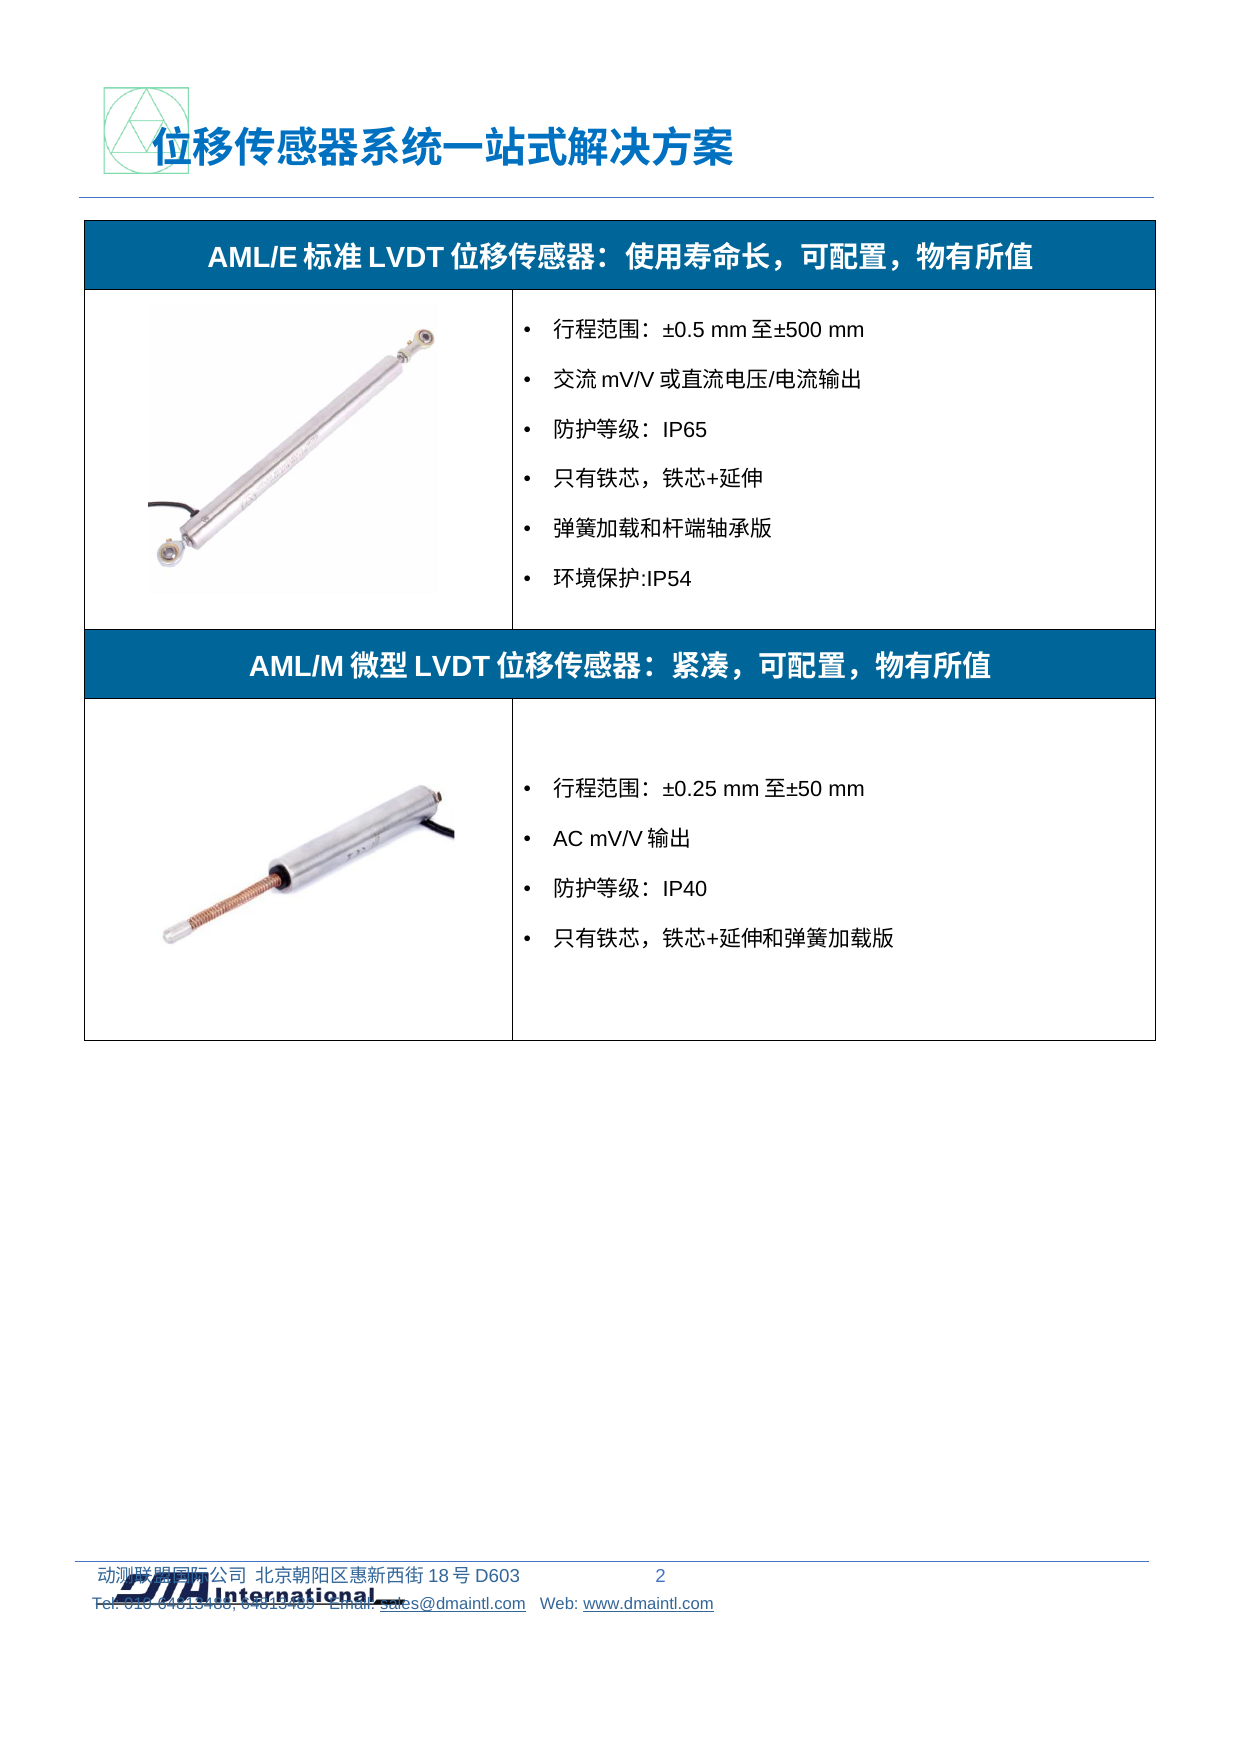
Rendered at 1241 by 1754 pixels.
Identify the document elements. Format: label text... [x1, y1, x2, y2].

picture [101, 84, 190, 175]
table_cell 行程范围：±0.5 mm至±500 mm 交流mV/V或直流电压/电流输出 防护等级：IP65 只有铁芯，铁芯+延伸 弹簧加载和杆端轴承版 环境保护:IP54 [513, 290, 1155, 629]
picture [95, 1572, 405, 1605]
table_cell [85, 699, 512, 1039]
table_header AML/E标准LVDT位移传感器：使用寿命长，可配置，物有所值 [85, 221, 1155, 289]
table_cell [85, 290, 512, 629]
picture [389, 1573, 401, 1581]
picture [148, 304, 437, 593]
table_cell AML/M微型LVDT位移传感器：紧凑，可配置，物有所值 [85, 630, 1155, 698]
picture [175, 1572, 188, 1581]
table_cell 行程范围：±0.25 mm至±50 mm AC mV/V输出 防护等级：IP40 只有铁芯，铁芯+延伸和弹簧加载版 [513, 699, 1155, 1039]
picture [155, 717, 455, 1017]
